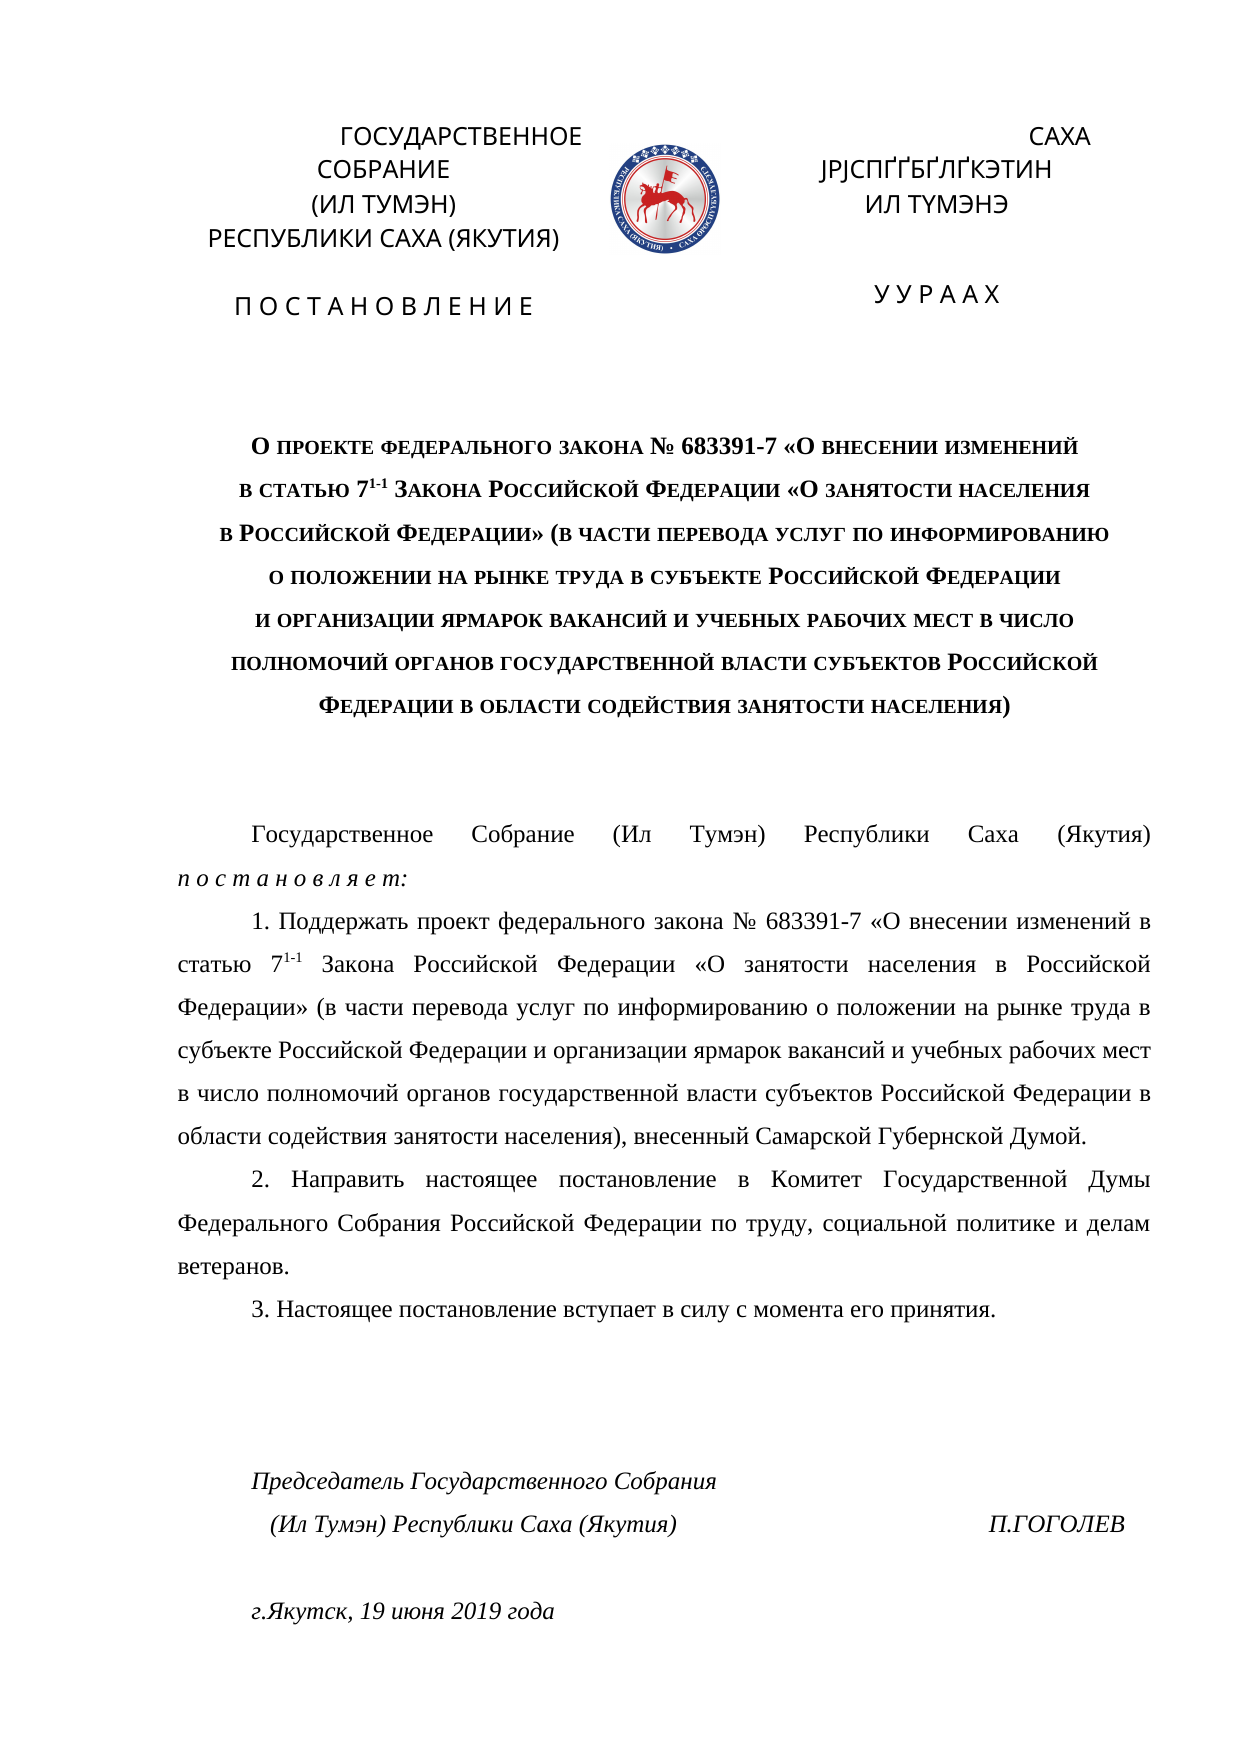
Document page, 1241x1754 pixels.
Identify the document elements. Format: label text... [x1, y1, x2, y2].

text Председатель Государственного Собрания [177, 1466, 1152, 1495]
table_cell У У Р А А Х [721, 254, 1152, 345]
text 2. Направить настоящее постановление в Комитет Государственной Думы Федерального Собрания Российской Федерации по труду, социальной политике и делам ветеранов. [177, 1164, 1152, 1279]
text в Российской Федерации» (в части перевода услуг по информированию [177, 518, 1152, 546]
text полномочий органов государственной власти субъектов Российской Федерации в области содействия занятости населения) [177, 647, 1152, 719]
text о положении на рынке труда в субъекте Российской Федерации [177, 561, 1152, 589]
table_cell П О С Т А Н О В Л Е Н И Е [159, 254, 608, 345]
table_header [608, 118, 721, 345]
text г.Якутск, 19 июня 2019 года [177, 1596, 1152, 1624]
text в статью 71-1 Закона Российской Федерации «О занятости населения [177, 474, 1152, 503]
text Государственное Собрание (Ил Тумэн) Республики Саха (Якутия) п о с т а н о в л я е т: [177, 819, 1152, 891]
text (Ил Тумэн) Республики Саха (Якутия) П.ГОГОЛЕВ [177, 1509, 1152, 1538]
text 1. Поддержать проект федерального закона № 683391-7 «О внесении изменений в статью 71-1 Закона Российской Федерации «О занятости населения в Российской Федерации» (в части перевода услуг по информированию о положении на рынке труда в субъекте Российской Федерации и организации ярмарок вакансий и учебных рабочих мест в число полномочий органов государственной власти субъектов Российской Федерации в области содействия занятости населения), внесенный Самарской Губернской Думой. [177, 906, 1152, 1150]
table_header ГОСУДАРСТВЕННОЕ СОБРАНИЕ (ИЛ ТУМЭН) РЕСПУБЛИКИ САХА (ЯКУТИЯ) [159, 118, 608, 254]
text 3. Настоящее постановление вступает в силу с момента его принятия. [177, 1294, 1152, 1323]
table_header САХА ЈРЈСПҐҐБҐЛҐКЭТИН ИЛ ТYMЭНЭ [721, 118, 1152, 254]
text О проекте федерального закона № 683391-7 «О внесении изменений [177, 431, 1152, 460]
text и организации ярмарок вакансий и учебных рабочих мест в число [177, 604, 1152, 633]
picture [609, 143, 721, 255]
